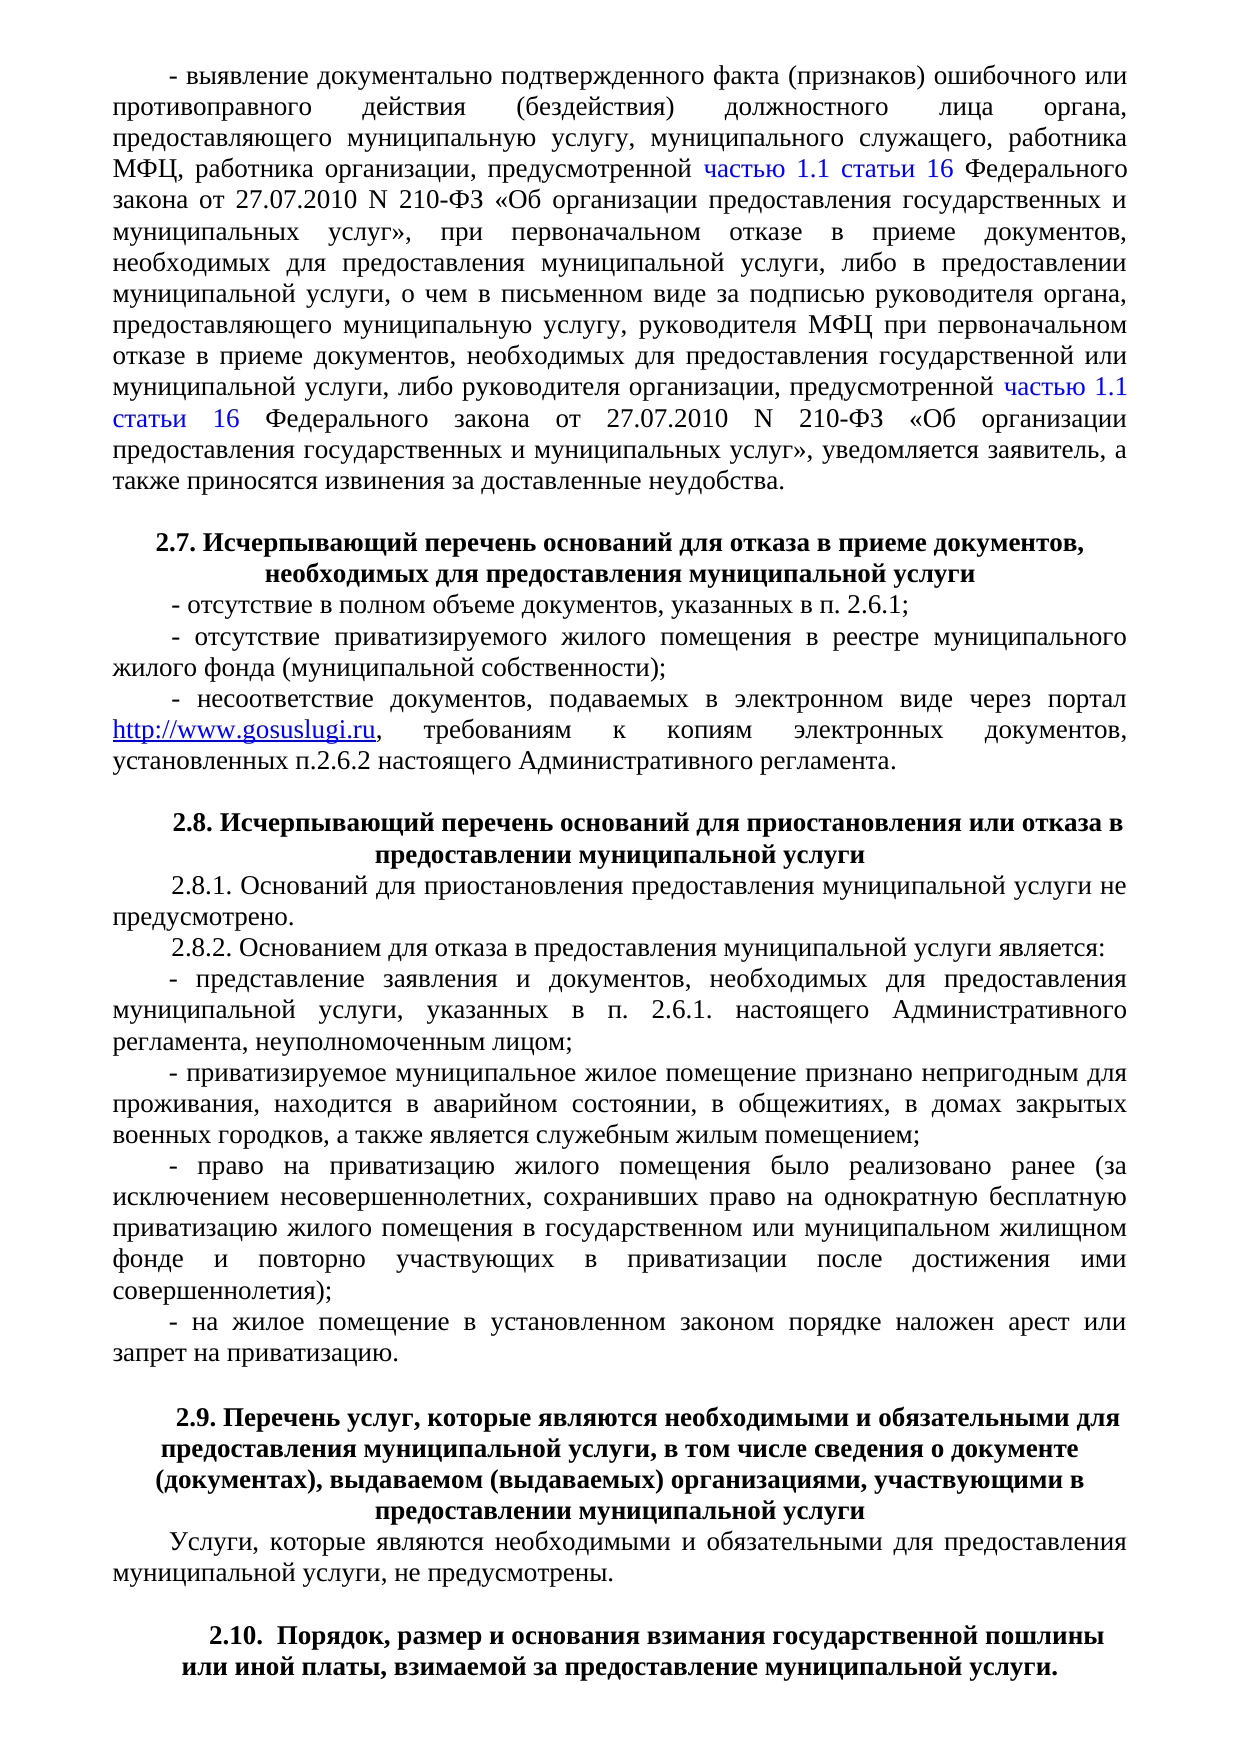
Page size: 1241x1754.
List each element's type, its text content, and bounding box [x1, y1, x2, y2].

text 2.7. Исчерпывающий перечень оснований для отказа в приеме документов, необходимых для предоставления муниципальной услуги [112, 526, 1128, 588]
text 2.10. Порядок, размер и основания взимания государственной пошлины или иной платы, взимаемой за предоставление муниципальной услуги. [112, 1619, 1128, 1681]
text - представление заявления и документов, необходимых для предоставления муниципальной услуги, указанных в п. 2.6.1. настоящего Административного регламента, неуполномоченным лицом; [112, 962, 1128, 1056]
text - отсутствие приватизируемого жилого помещения в реестре муниципального жилого фонда (муниципальной собственности); [112, 620, 1128, 682]
text 2.8.2. Основанием для отказа в предоставления муниципальной услуги является: [112, 931, 1128, 962]
text - выявление документально подтвержденного факта (признаков) ошибочного или противоправного действия (бездействия) должностного лица органа, предоставляющего муниципальную услугу, муниципального служащего, работника МФЦ, работника организации, предусмотренной частью 1.1 статьи 16 Федерального закона от 27.07.2010 N 210-ФЗ «Об организации предоставления государственных и муниципальных услуг», при первоначальном отказе в приеме документов, необходимых для предоставления муниципальной услуги, либо в предоставлении муниципальной услуги, о чем в письменном виде за подписью руководителя органа, предоставляющего муниципальную услугу, руководителя МФЦ при первоначальном отказе в приеме документов, необходимых для предоставления государственной или муниципальной услуги, либо руководителя организации, предусмотренной частью 1.1 статьи 16 Федерального закона от 27.07.2010 N 210-ФЗ «Об организации предоставления государственных и муниципальных услуг», уведомляется заявитель, а также приносятся извинения за доставленные неудобства. [112, 59, 1128, 495]
text 2.9. Перечень услуг, которые являются необходимыми и обязательными для предоставления муниципальной услуги, в том числе сведения о документе (документах), выдаваемом (выдаваемых) организациями, участвующими в предоставлении муниципальной услуги [112, 1401, 1128, 1525]
text - на жилое помещение в установленном законом порядке наложен арест или запрет на приватизацию. [112, 1305, 1128, 1367]
text - право на приватизацию жилого помещения было реализовано ранее (за исключением несовершеннолетних, сохранивших право на однократную бесплатную приватизацию жилого помещения в государственном или муниципальном жилищном фонде и повторно участвующих в приватизации после достижения ими совершеннолетия); [112, 1149, 1128, 1305]
text 2.8. Исчерпывающий перечень оснований для приостановления или отказа в предоставлении муниципальной услуги [112, 807, 1128, 869]
text - приватизируемое муниципальное жилое помещение признано непригодным для проживания, находится в аварийном состоянии, в общежитиях, в домах закрытых военных городков, а также является служебным жилым помещением; [112, 1056, 1128, 1149]
text - отсутствие в полном объеме документов, указанных в п. 2.6.1; [112, 588, 1128, 620]
text - несоответствие документов, подаваемых в электронном виде через портал http://www.gosuslugi.ru, требованиям к копиям электронных документов, установленных п.2.6.2 настоящего Административного регламента. [112, 682, 1128, 775]
text Услуги, которые являются необходимыми и обязательными для предоставления муниципальной услуги, не предусмотрены. [112, 1525, 1128, 1588]
text 2.8.1. Оснований для приостановления предоставления муниципальной услуги не предусмотрено. [112, 869, 1128, 931]
